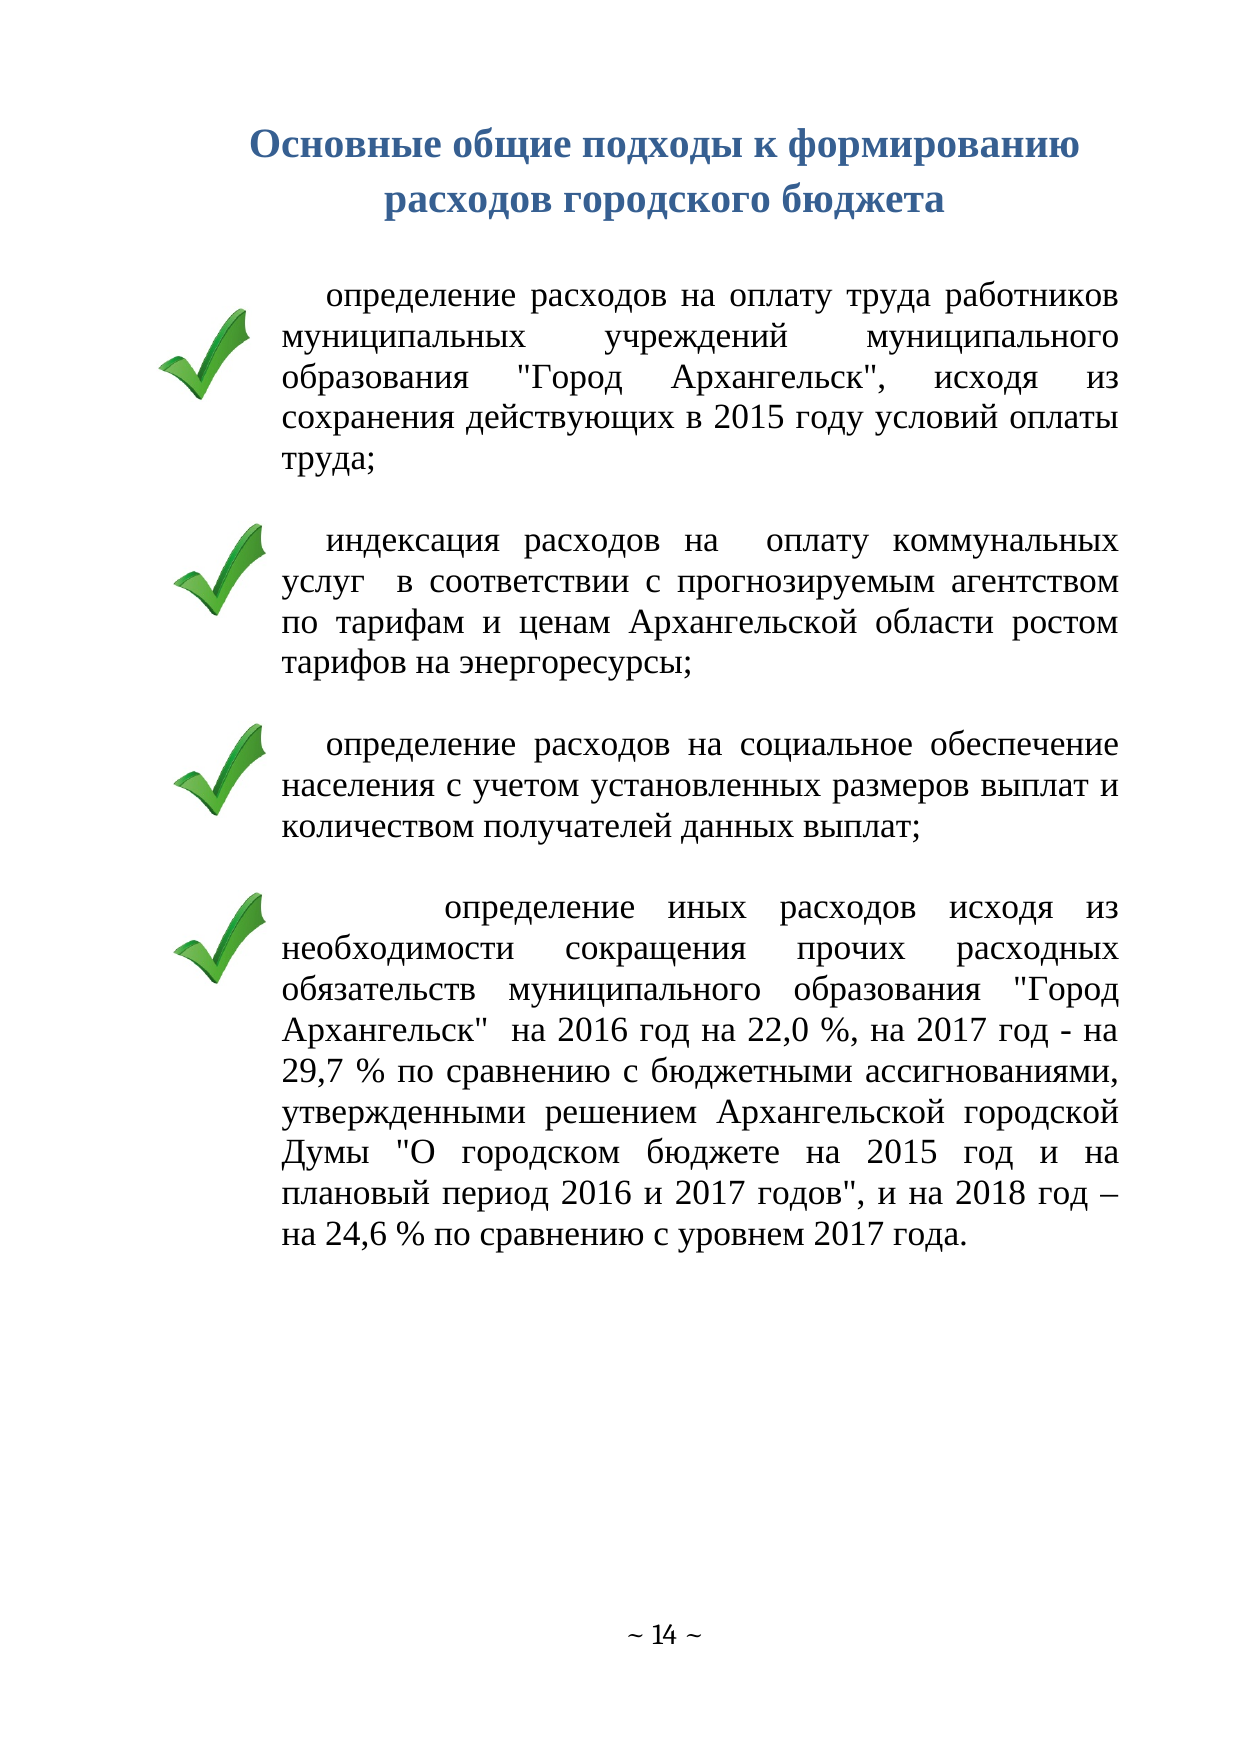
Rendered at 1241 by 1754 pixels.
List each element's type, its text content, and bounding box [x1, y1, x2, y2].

picture [171, 721, 268, 818]
picture [156, 306, 252, 402]
text Основные общие подходы к формированию расходов городского бюджета [177, 118, 1152, 221]
picture [171, 890, 268, 986]
picture [171, 521, 268, 618]
